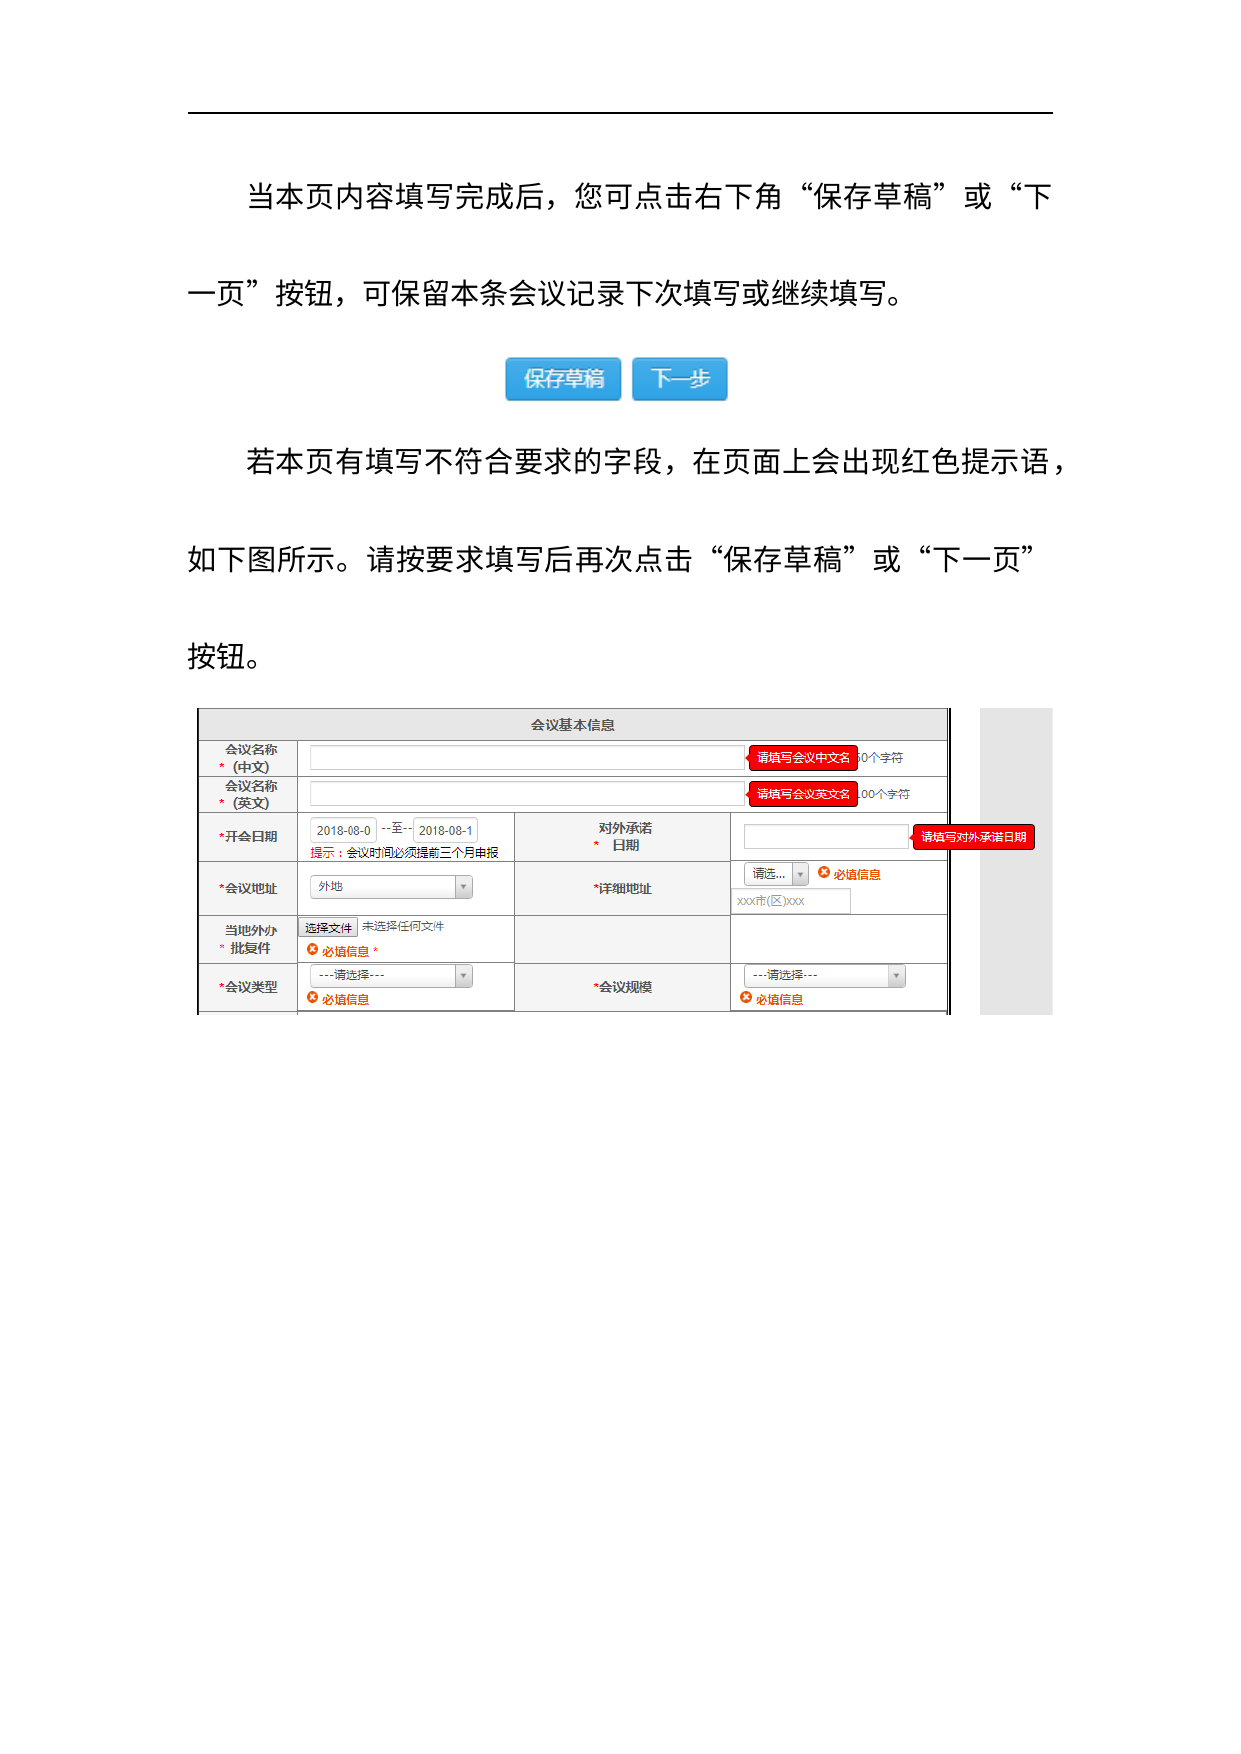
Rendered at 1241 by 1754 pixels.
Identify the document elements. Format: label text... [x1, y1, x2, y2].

picture [187, 708, 1053, 1015]
text 当本页内容填写完成后，您可点击右下角“保存草稿”或“下一页”按钮，可保留本条会议记录下次填写或继续填写。 [187, 162, 1053, 324]
text 若本页有填写不符合要求的字段，在页面上会出现红色提示语，如下图所示。请按要求填写后再次点击“保存草稿”或“下一页”按钮。 [187, 427, 1053, 687]
picture [498, 345, 742, 409]
